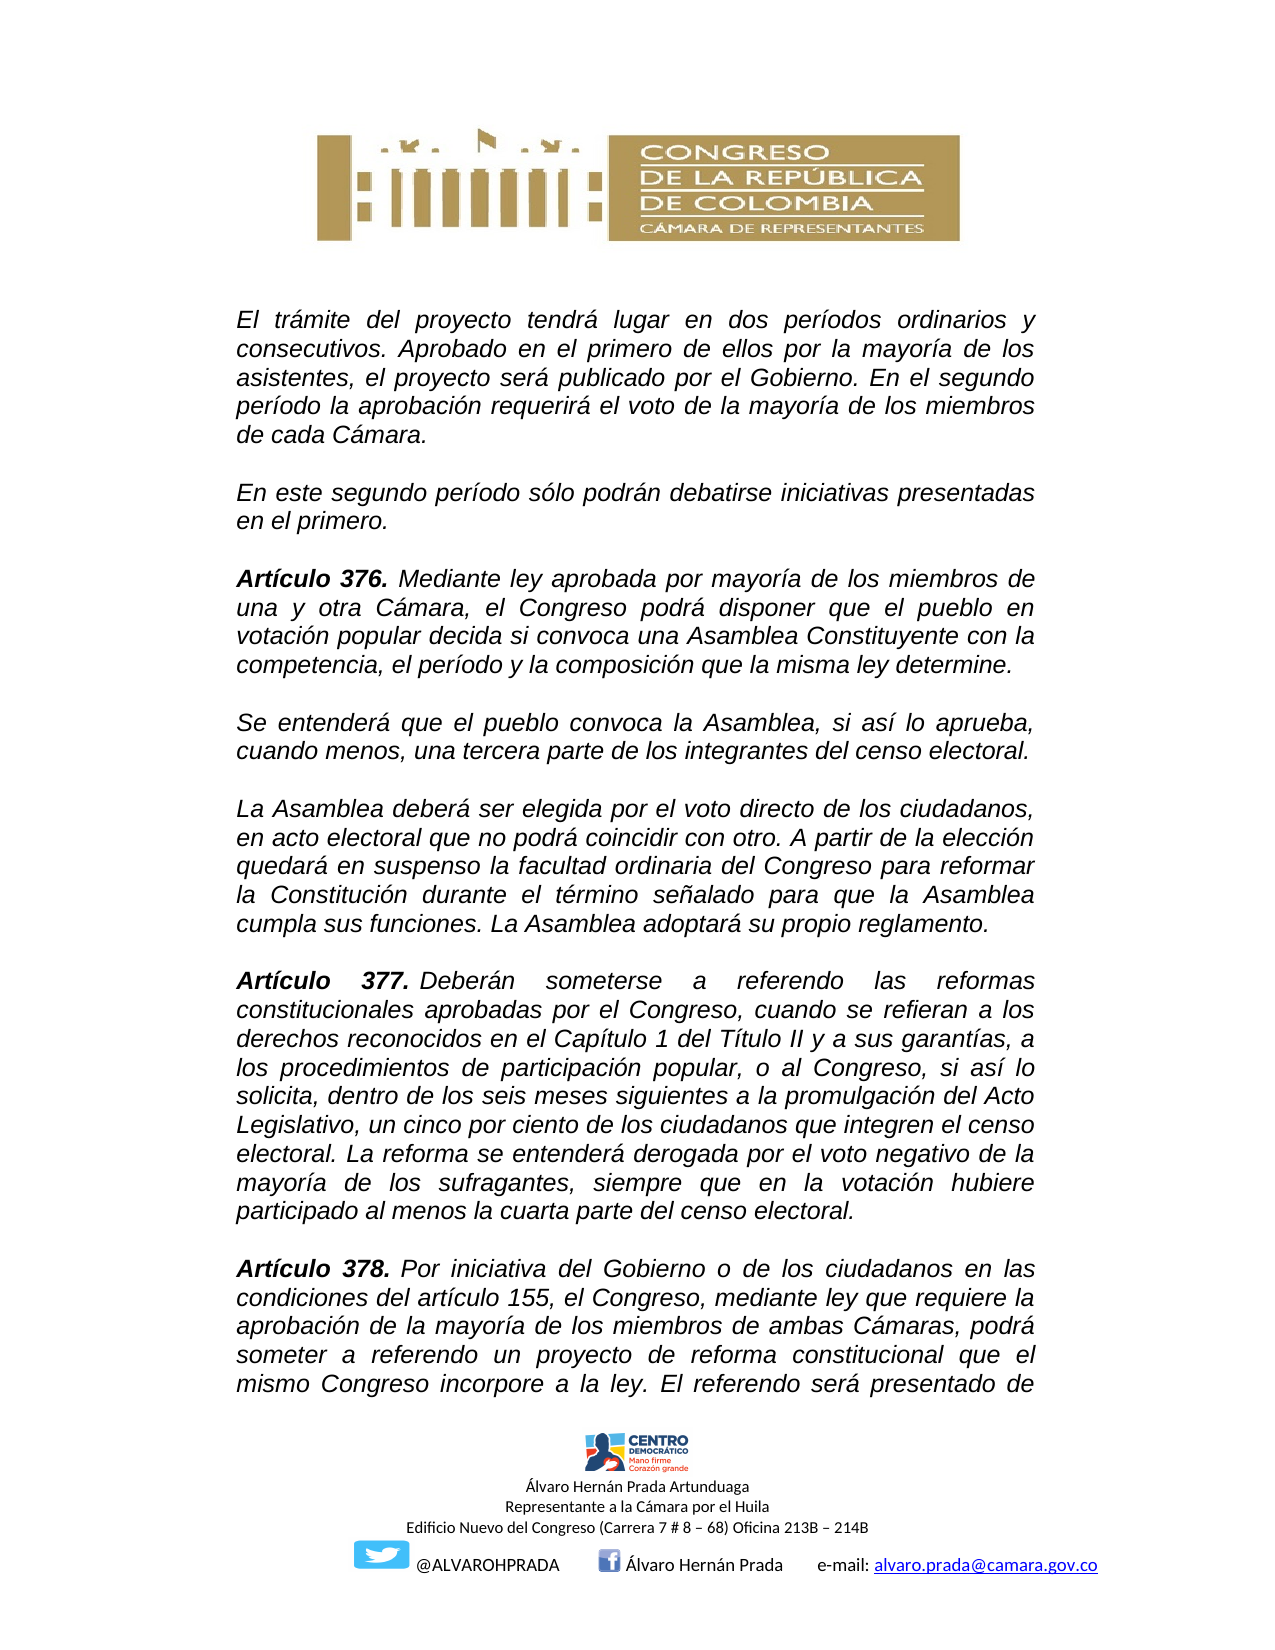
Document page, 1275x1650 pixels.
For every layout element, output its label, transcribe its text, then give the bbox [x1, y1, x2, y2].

text El trámite del proyecto tendrá lugar en dos períodos ordinarios y consecutivos. Aprobado en el primero de ellos por la mayoría de los asistentes, el proyecto será publicado por el Gobierno. En el segundo período la aprobación requerirá el voto de la mayoría de los miembros de cada Cámara. [236, 305, 1039, 449]
text En este segundo período sólo podrán debatirse iniciativas presentadas en el primero. [236, 477, 1039, 535]
text Artículo 376. Mediante ley aprobada por mayoría de los miembros de una y otra Cámara, el Congreso podrá disponer que el pueblo en votación popular decida si convoca una Asamblea Constituyente con la competencia, el período y la composición que la misma ley determine. [236, 564, 1039, 679]
picture [301, 73, 974, 305]
text Artículo 377. Deberán someterse a referendo las reformas constitucionales aprobadas por el Congreso, cuando se refieran a los derechos reconocidos en el Capítulo 1 del Título II y a sus garantías, a los procedimientos de participación popular, o al Congreso, si así lo solicita, dentro de los seis meses siguientes a la promulgación del Acto Legislativo, un cinco por ciento de los ciudadanos que integren el censo electoral. La reforma se entenderá derogada por el voto negativo de la mayoría de los sufragantes, siempre que en la votación hubiere participado al menos la cuarta parte del censo electoral. [236, 966, 1039, 1225]
text La Asamblea deberá ser elegida por el voto directo de los ciudadanos, en acto electoral que no podrá coincidir con otro. A partir de la elección quedará en suspenso la facultad ordinaria del Congreso para reformar la Constitución durante el término señalado para que la Asamblea cumpla sus funciones. La Asamblea adoptará su propio reglamento. [236, 794, 1039, 937]
picture [581, 1427, 694, 1477]
picture [347, 1537, 415, 1572]
picture [598, 1549, 621, 1572]
text Se entenderá que el pueblo convoca la Asamblea, si así lo aprueba, cuando menos, una tercera parte de los integrantes del censo electoral. [236, 707, 1039, 765]
